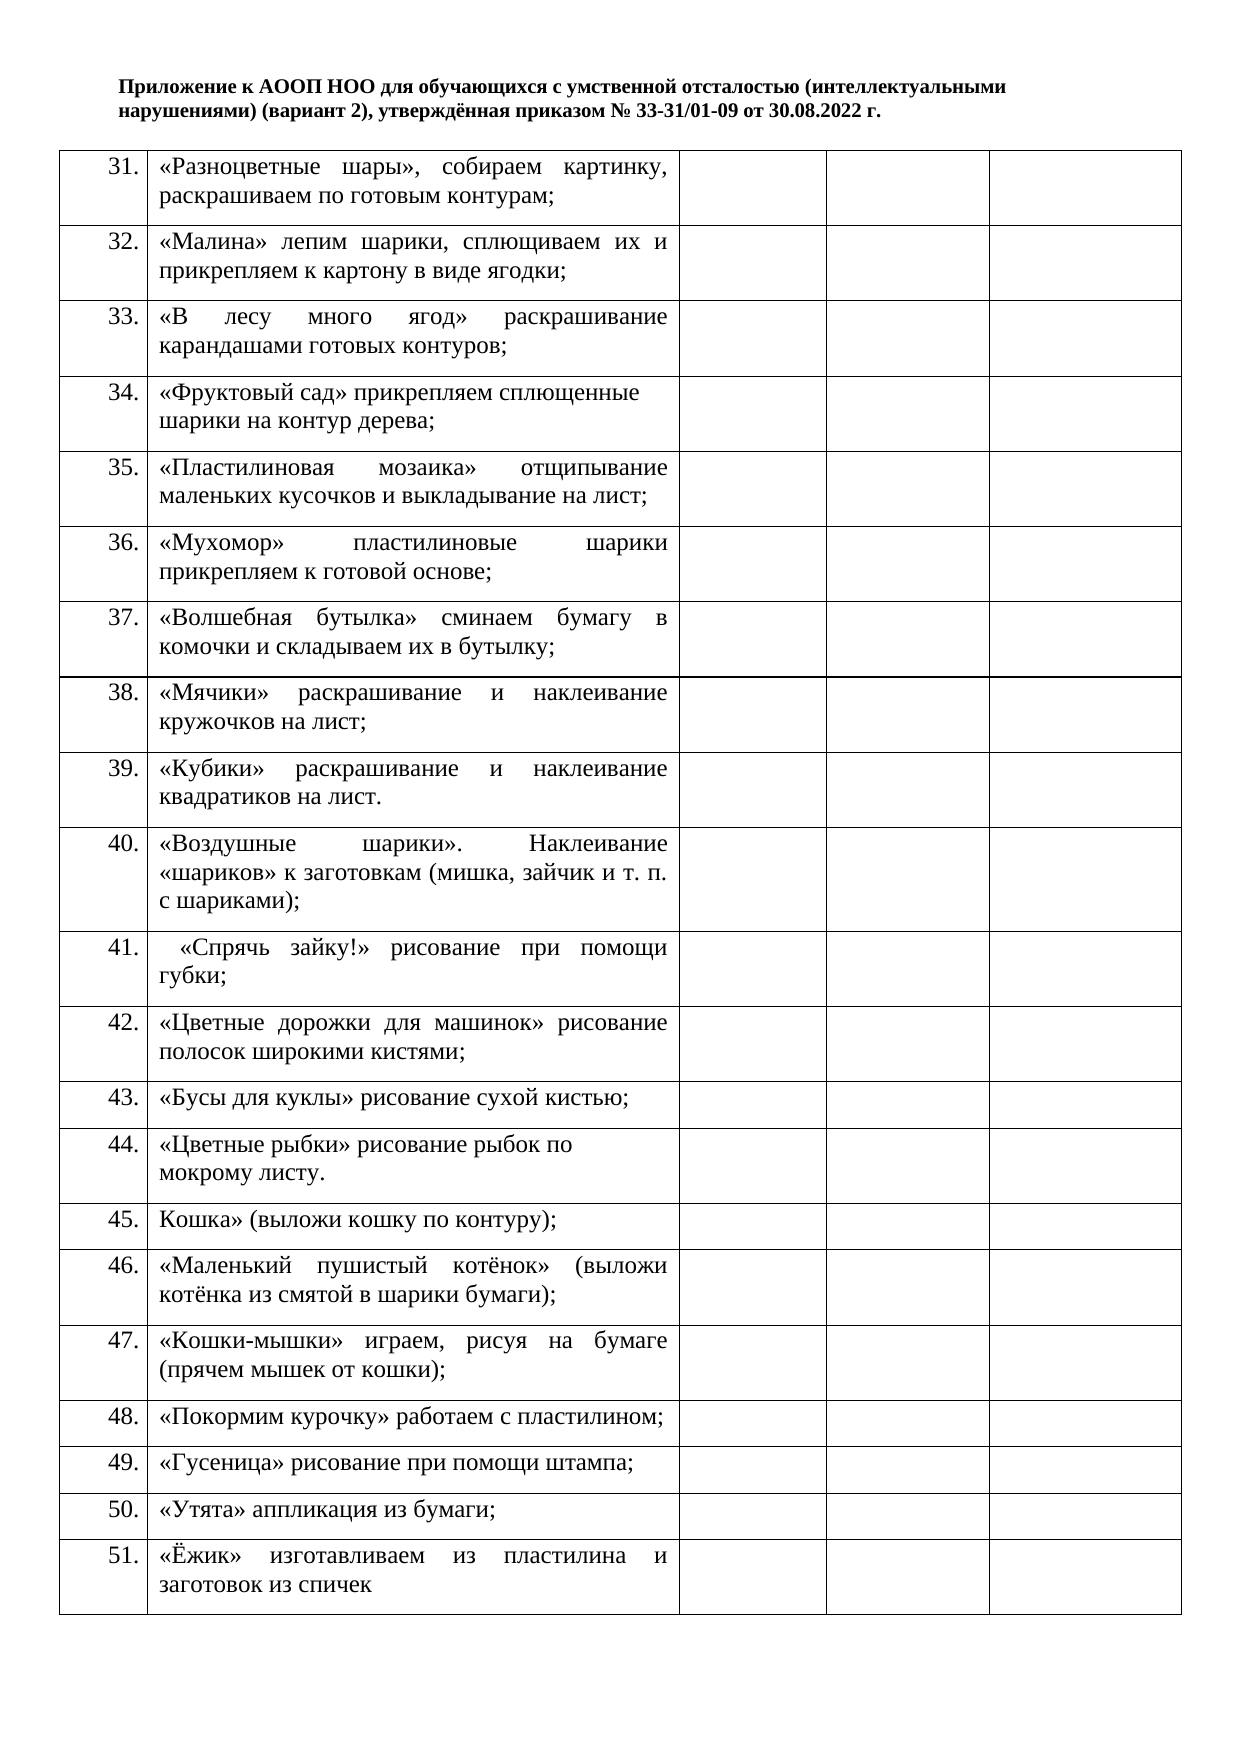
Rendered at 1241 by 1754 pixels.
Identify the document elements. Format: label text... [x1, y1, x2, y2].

table_cell [60, 151, 147, 225]
table_cell [827, 151, 989, 225]
table_cell [827, 1007, 989, 1081]
table_cell [990, 151, 1181, 225]
table_cell «Гусеница» рисование при помощи штампа; [148, 1447, 679, 1493]
table_cell [680, 301, 826, 376]
table_cell «Цветные дорожки для машинок» рисование полосок широкими кистями; [148, 1007, 679, 1081]
table_cell [990, 226, 1181, 300]
table_cell [60, 753, 147, 827]
table_cell [990, 1204, 1181, 1249]
table_cell [827, 301, 989, 376]
table_cell [827, 1129, 989, 1203]
table_cell [827, 932, 989, 1006]
table_cell [827, 1326, 989, 1400]
table_cell [680, 1447, 826, 1493]
table_cell [827, 753, 989, 827]
table_cell [680, 1082, 826, 1128]
table_cell «Утята» аппликация из бумаги; [148, 1494, 679, 1539]
table_cell «Покормим курочку» работаем с пластилином; [148, 1401, 679, 1446]
table_cell [60, 1447, 147, 1493]
table_cell [990, 1082, 1181, 1128]
table_cell «Волшебная бутылка» сминаем бумагу в комочки и складываем их в бутылку; [148, 602, 679, 676]
table_cell [990, 527, 1181, 601]
table_cell [827, 527, 989, 601]
table_cell [990, 1326, 1181, 1400]
table_cell [680, 828, 826, 931]
table_cell [60, 1494, 147, 1539]
table_cell [990, 602, 1181, 676]
table_cell [990, 1401, 1181, 1446]
table_cell [680, 1326, 826, 1400]
table_cell «Мухомор» пластилиновые шарики прикрепляем к готовой основе; [148, 527, 679, 601]
table_cell [60, 1129, 147, 1203]
table_cell [60, 1204, 147, 1249]
table_cell [680, 678, 826, 752]
table_cell [60, 377, 147, 451]
table_cell [60, 828, 147, 931]
table_cell [60, 527, 147, 601]
table_cell [990, 828, 1181, 931]
table_cell «Малина» лепим шарики, сплющиваем их и прикрепляем к картону в виде ягодки; [148, 226, 679, 300]
table_cell [990, 1129, 1181, 1203]
table_cell [990, 1494, 1181, 1539]
table_cell [827, 452, 989, 526]
table_cell [60, 226, 147, 300]
table_cell [60, 1401, 147, 1446]
table_cell [680, 1250, 826, 1324]
table_cell [827, 1540, 989, 1614]
table_cell [680, 753, 826, 827]
table_cell [827, 1082, 989, 1128]
table_cell «Воздушные шарики». Наклеивание «шариков» к заготовкам (мишка, зайчик и т. п. с шариками); [148, 828, 679, 931]
table_cell [680, 452, 826, 526]
table_cell [60, 1007, 147, 1081]
table_cell [990, 1007, 1181, 1081]
table_cell [680, 151, 826, 225]
table_cell [990, 678, 1181, 752]
table_cell [60, 1540, 147, 1614]
table_cell [60, 1250, 147, 1324]
table_cell [680, 1007, 826, 1081]
table_cell [60, 602, 147, 676]
table_cell «Бусы для куклы» рисование сухой кистью; [148, 1082, 679, 1128]
table_cell «Цветные рыбки» рисование рыбок по мокрому листу. [148, 1129, 679, 1203]
table_cell «В лесу много ягод» раскрашивание карандашами готовых контуров; [148, 301, 679, 376]
table_cell [827, 828, 989, 931]
table_cell «Мячики» раскрашивание и наклеивание кружочков на лист; [148, 678, 679, 752]
table_cell [990, 452, 1181, 526]
table_cell [827, 1250, 989, 1324]
table_cell [827, 1447, 989, 1493]
table_cell [60, 678, 147, 752]
table_cell «Фруктовый сад» прикрепляем сплющенные шарики на контур дерева; [148, 377, 679, 451]
table_cell [680, 1204, 826, 1249]
table_cell [827, 377, 989, 451]
table_cell «Кубики» раскрашивание и наклеивание квадратиков на лист. [148, 753, 679, 827]
table_cell [60, 932, 147, 1006]
table_cell [827, 1204, 989, 1249]
table_cell [827, 226, 989, 300]
table_cell [680, 1129, 826, 1203]
table_cell [990, 1447, 1181, 1493]
table_cell [827, 1494, 989, 1539]
table_cell «Спрячь зайку!» рисование при помощи губки; [148, 932, 679, 1006]
table_cell «Разноцветные шары», собираем картинку, раскрашиваем по готовым контурам; [148, 151, 679, 225]
table_cell [680, 1494, 826, 1539]
table_cell [827, 602, 989, 676]
table_cell [827, 1401, 989, 1446]
table_cell [680, 226, 826, 300]
table_cell [680, 377, 826, 451]
table_cell [60, 1082, 147, 1128]
table_cell [990, 377, 1181, 451]
table_cell [680, 602, 826, 676]
table_cell [60, 452, 147, 526]
table_cell «Ёжик» изготавливаем из пластилина и заготовок из спичек [148, 1540, 679, 1614]
table_cell [990, 1250, 1181, 1324]
table_cell [680, 1540, 826, 1614]
table_cell «Маленький пушистый котёнок» (выложи котёнка из смятой в шарики бумаги); [148, 1250, 679, 1324]
table_cell «Кошки-мышки» играем, рисуя на бумаге (прячем мышек от кошки); [148, 1326, 679, 1400]
table_cell [990, 301, 1181, 376]
table_cell [990, 932, 1181, 1006]
table_cell [680, 1401, 826, 1446]
table_cell [680, 932, 826, 1006]
table_cell [990, 1540, 1181, 1614]
table_cell [60, 1326, 147, 1400]
table_cell [680, 527, 826, 601]
table_cell [827, 678, 989, 752]
table_cell [990, 753, 1181, 827]
table_cell Кошка» (выложи кошку по контуру); [148, 1204, 679, 1249]
table_cell «Пластилиновая мозаика» отщипывание маленьких кусочков и выкладывание на лист; [148, 452, 679, 526]
table_cell [60, 301, 147, 376]
